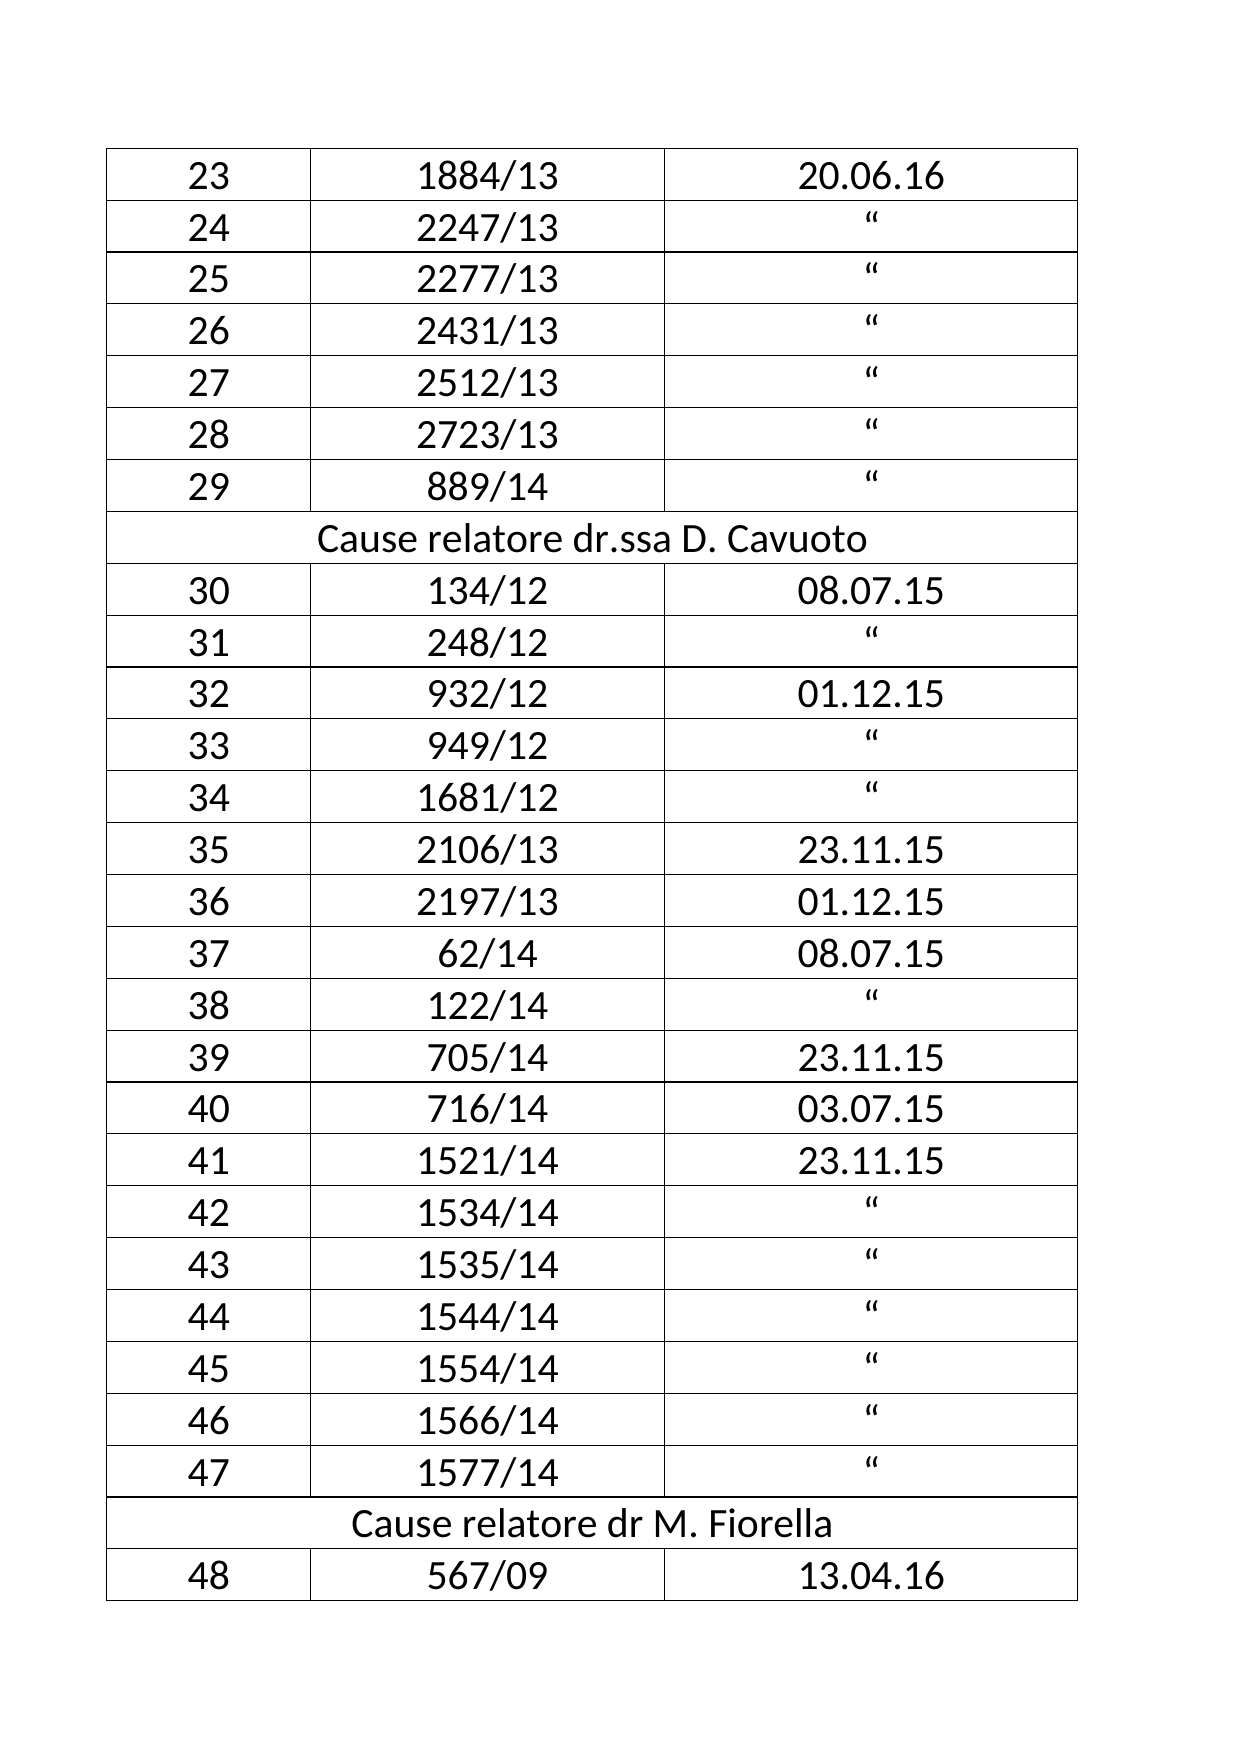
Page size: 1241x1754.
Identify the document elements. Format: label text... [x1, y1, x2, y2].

table_cell 42 [107, 1186, 310, 1237]
table_cell “ [665, 201, 1077, 251]
table_cell 48 [107, 1549, 310, 1600]
table_cell 1554/14 [311, 1342, 664, 1393]
table_cell 889/14 [311, 460, 664, 511]
table_cell 2512/13 [311, 356, 664, 407]
table_cell 2431/13 [311, 304, 664, 355]
table_cell 26 [107, 304, 310, 355]
table_cell 29 [107, 460, 310, 511]
table_cell “ [665, 304, 1077, 355]
table_cell “ [665, 356, 1077, 407]
table_cell 62/14 [311, 927, 664, 978]
table_cell 1544/14 [311, 1290, 664, 1341]
table_cell 2277/13 [311, 253, 664, 303]
table_cell 716/14 [311, 1083, 664, 1133]
table_cell 949/12 [311, 719, 664, 770]
table_cell 932/12 [311, 668, 664, 718]
table_cell 27 [107, 356, 310, 407]
table_cell 25 [107, 253, 310, 303]
table_cell 24 [107, 201, 310, 251]
table_cell 35 [107, 823, 310, 874]
table_cell 36 [107, 875, 310, 926]
table_cell 1681/12 [311, 771, 664, 822]
table_cell 03.07.15 [665, 1083, 1077, 1133]
table_cell 31 [107, 616, 310, 666]
table_cell 1577/14 [311, 1446, 664, 1496]
table_cell Cause relatore dr.ssa D. Cavuoto [107, 512, 1077, 563]
table_cell 1521/14 [311, 1134, 664, 1185]
table_cell 2106/13 [311, 823, 664, 874]
table_cell 46 [107, 1394, 310, 1444]
table_cell “ [665, 1446, 1077, 1496]
table_cell 1535/14 [311, 1238, 664, 1289]
table_cell “ [665, 616, 1077, 666]
table_cell 122/14 [311, 979, 664, 1029]
table_cell 1884/13 [311, 149, 664, 199]
table_cell 01.12.15 [665, 875, 1077, 926]
table_cell “ [665, 771, 1077, 822]
table_cell 41 [107, 1134, 310, 1185]
table_cell Cause relatore dr M. Fiorella [107, 1498, 1077, 1548]
table_cell 2197/13 [311, 875, 664, 926]
table_cell 01.12.15 [665, 668, 1077, 718]
table_cell 37 [107, 927, 310, 978]
table_cell 08.07.15 [665, 564, 1077, 614]
table_cell 45 [107, 1342, 310, 1393]
table_cell 38 [107, 979, 310, 1029]
table_cell “ [665, 979, 1077, 1029]
table_cell “ [665, 1342, 1077, 1393]
table_cell “ [665, 1238, 1077, 1289]
table_cell 23.11.15 [665, 1134, 1077, 1185]
table_cell 44 [107, 1290, 310, 1341]
table_cell 23 [107, 149, 310, 199]
table_cell 40 [107, 1083, 310, 1133]
table_cell “ [665, 1394, 1077, 1444]
table_cell 1534/14 [311, 1186, 664, 1237]
table_cell 567/09 [311, 1549, 664, 1600]
table_cell 2723/13 [311, 408, 664, 459]
table_cell 39 [107, 1031, 310, 1081]
table_cell 1566/14 [311, 1394, 664, 1444]
table_cell 28 [107, 408, 310, 459]
table_cell 248/12 [311, 616, 664, 666]
table_cell 23.11.15 [665, 823, 1077, 874]
table_cell 43 [107, 1238, 310, 1289]
table_cell 23.11.15 [665, 1031, 1077, 1081]
table_cell “ [665, 719, 1077, 770]
table_cell “ [665, 408, 1077, 459]
table_cell 134/12 [311, 564, 664, 614]
table_cell 33 [107, 719, 310, 770]
table_cell 705/14 [311, 1031, 664, 1081]
table_cell 2247/13 [311, 201, 664, 251]
table_cell “ [665, 253, 1077, 303]
table_cell 32 [107, 668, 310, 718]
table_cell 13.04.16 [665, 1549, 1077, 1600]
table_cell 34 [107, 771, 310, 822]
table_cell “ [665, 1290, 1077, 1341]
table_cell “ [665, 460, 1077, 511]
table_cell 47 [107, 1446, 310, 1496]
table_cell 08.07.15 [665, 927, 1077, 978]
table_cell 20.06.16 [665, 149, 1077, 199]
table_cell “ [665, 1186, 1077, 1237]
table_cell 30 [107, 564, 310, 614]
